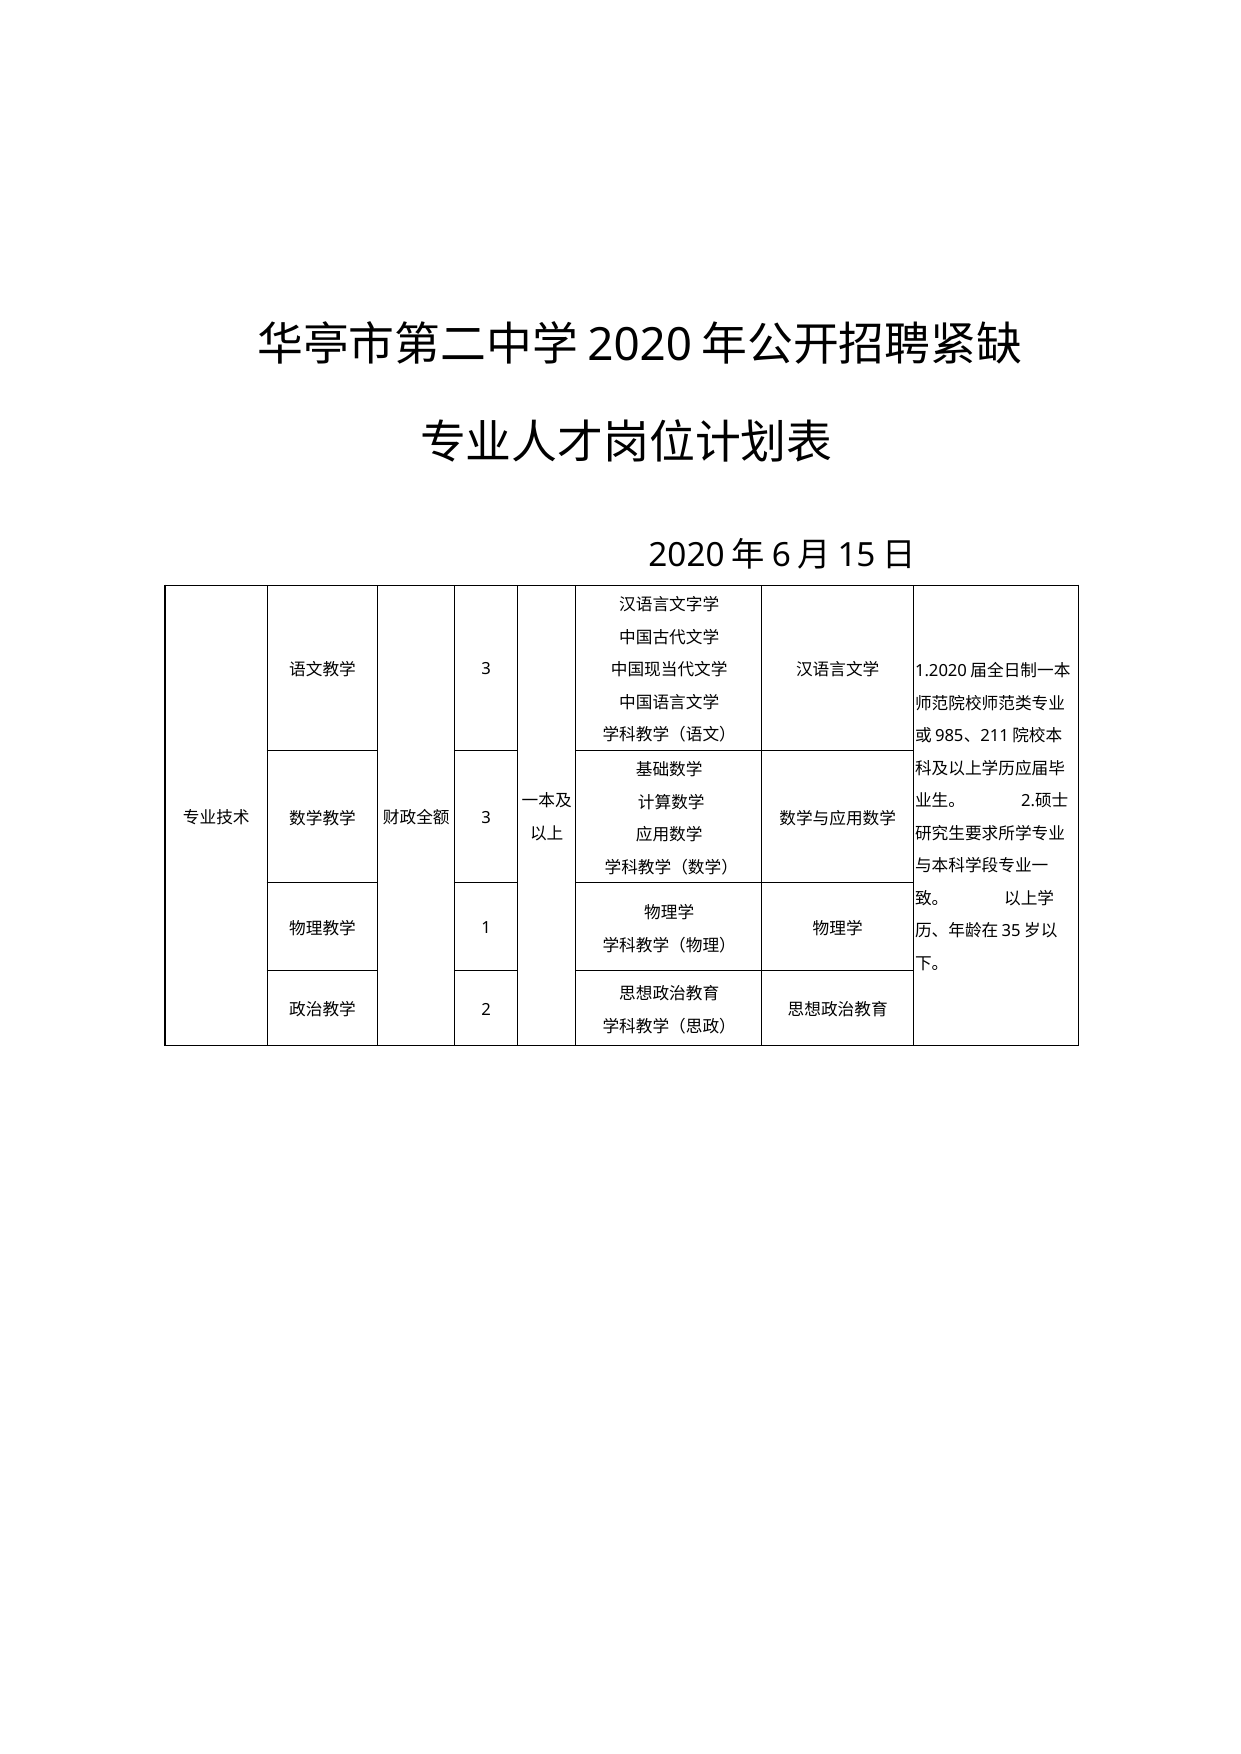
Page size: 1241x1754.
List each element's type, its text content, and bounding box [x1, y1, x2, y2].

table_header 汉语言文学 [762, 586, 913, 749]
table_header 一本及以上 [518, 586, 575, 1044]
table_header 3 [455, 586, 517, 749]
table_header 财政全额 [378, 586, 454, 1044]
table_cell 基础数学 计算数学 应用数学 学科教学（数学） [576, 751, 761, 882]
table_header 语文教学 [268, 586, 377, 749]
table_header 汉语言文字学 中国古代文学 中国现当代文学 中国语言文学 学科教学（语文） [576, 586, 761, 749]
text 华亭市第二中学2020年公开招聘紧缺 [165, 292, 1087, 389]
table_header 1.2020届全日制一本师范院校师范类专业或985、211院校本科及以上学历应届毕业生。 2.硕士研究生要求所学专业与本科学段专业一致。 以上学历、年龄在35岁以下。 [914, 586, 1078, 1044]
table_cell 2 [455, 971, 517, 1044]
table_cell 思想政治教育 [762, 971, 913, 1044]
table_cell 数学教学 [268, 751, 377, 882]
table_cell 物理学 学科教学（物理） [576, 883, 761, 970]
table_header 专业技术 [166, 586, 267, 1044]
table_cell 物理教学 [268, 883, 377, 970]
table_cell 政治教学 [268, 971, 377, 1044]
table_cell 3 [455, 751, 517, 882]
table_cell 1 [455, 883, 517, 970]
table_cell 思想政治教育 学科教学（思政） [576, 971, 761, 1044]
table_cell 物理学 [762, 883, 913, 970]
table_cell 数学与应用数学 [762, 751, 913, 882]
text 2020年6月15日 [165, 519, 1087, 584]
text 专业人才岗位计划表 [165, 389, 1087, 487]
